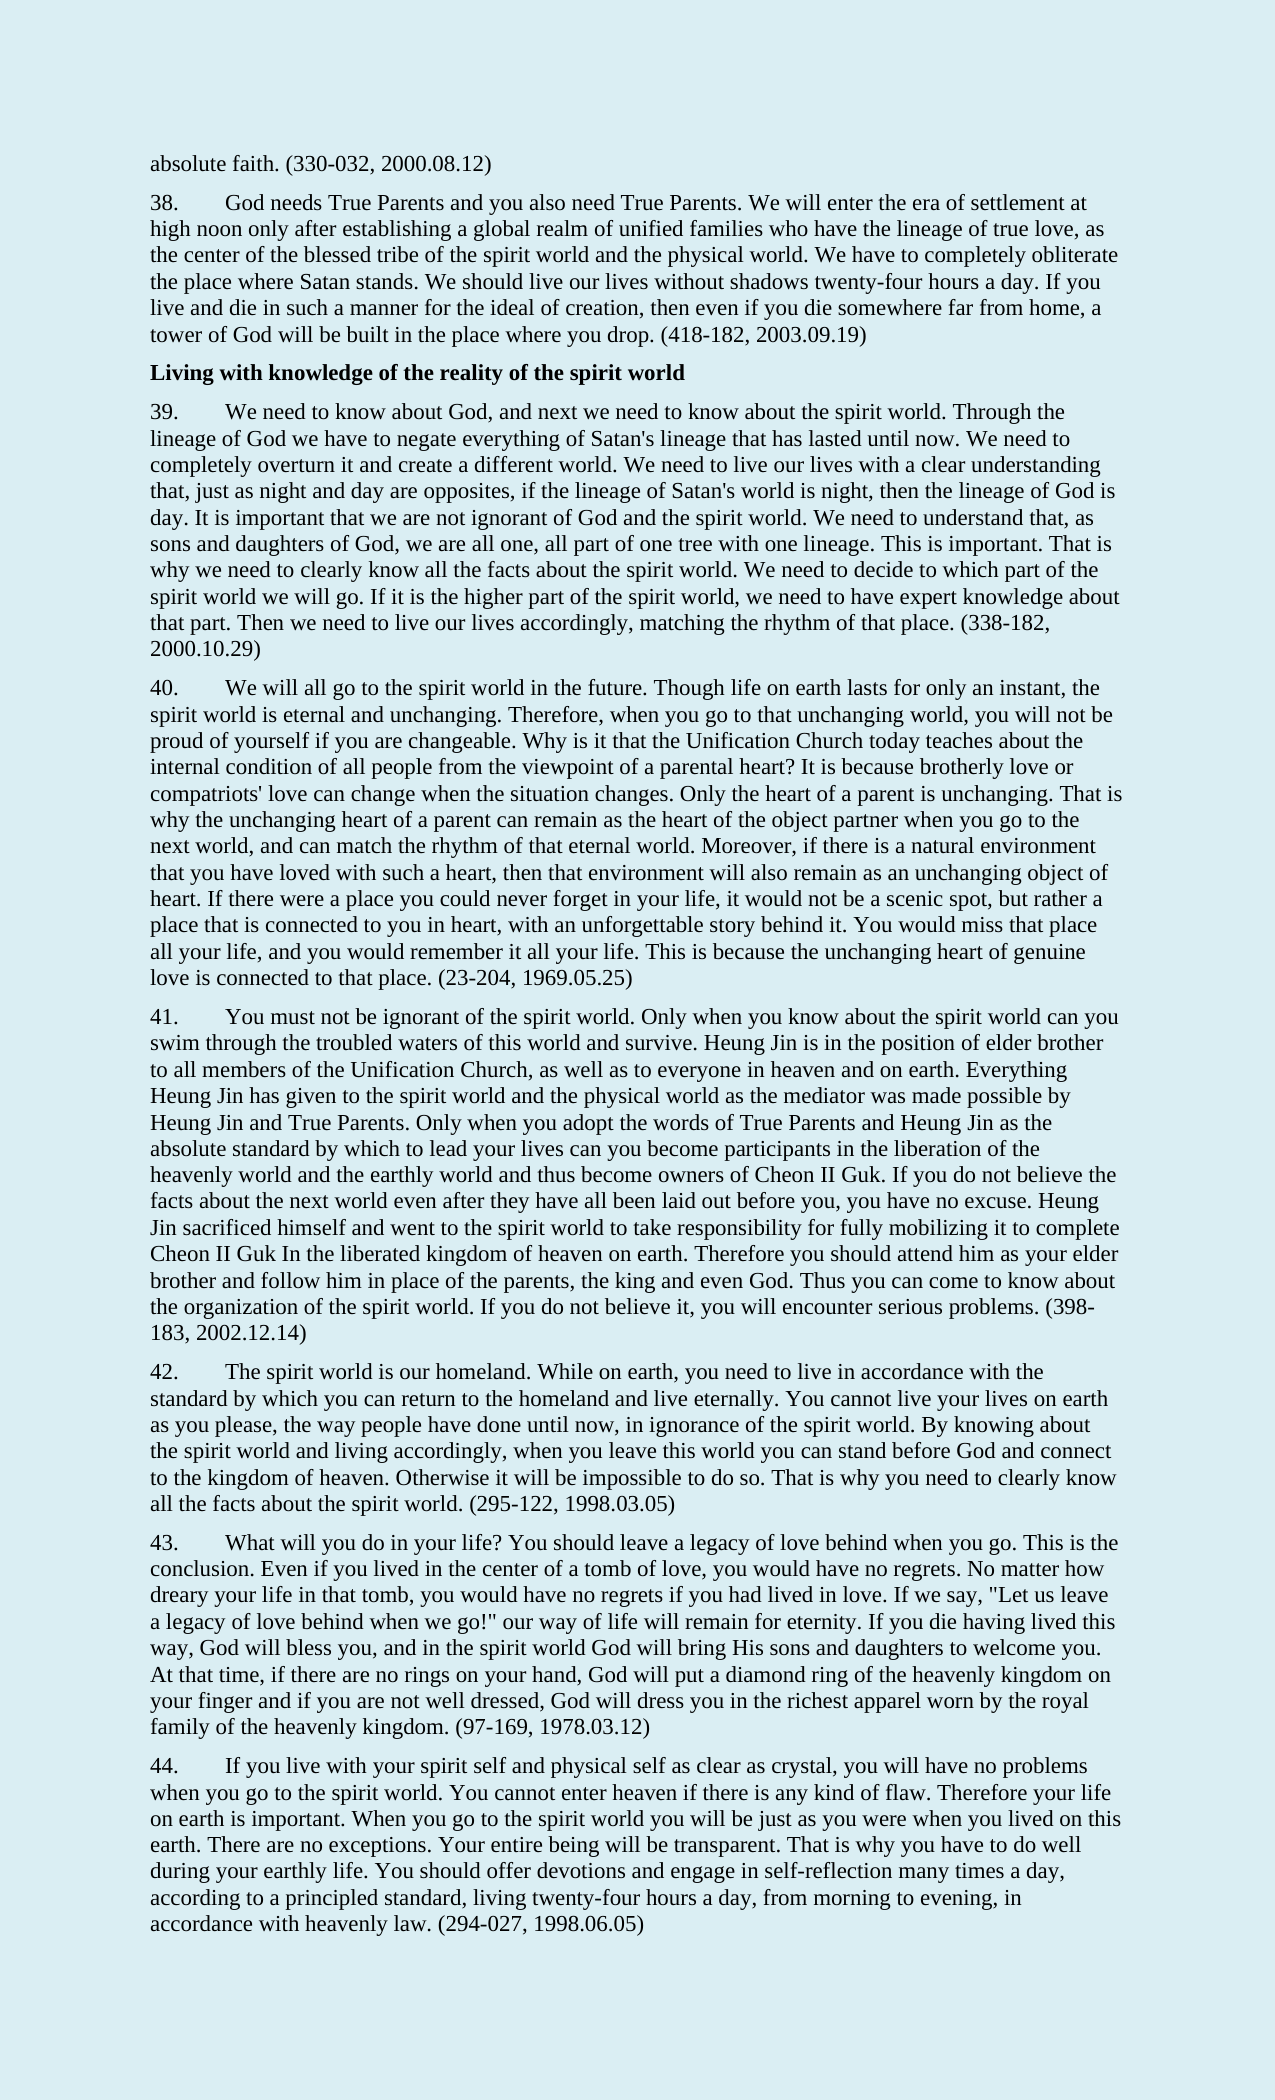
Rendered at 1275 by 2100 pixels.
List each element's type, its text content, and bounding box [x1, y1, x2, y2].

text 38. God needs True Parents and you also need True Parents. We will enter the era of settlement at high noon only after establishing a global realm of unified families who have the lineage of true love, as the center of the blessed tribe of the spirit world and the physical world. We have to completely obliterate the place where Satan stands. We should live our lives without shadows twenty-four hours a day. If you live and die in such a manner for the ideal of creation, then even if you die somewhere far from home, a tower of God will be built in the place where you drop. (418-182, 2003.09.19) [150, 189, 1125, 347]
text 43. What will you do in your life? You should leave a legacy of love behind when you go. This is the conclusion. Even if you lived in the center of a tomb of love, you would have no regrets. No matter how dreary your life in that tomb, you would have no regrets if you had lived in love. If we say, "Let us leave a legacy of love behind when we go!" our way of life will remain for eternity. If you die having lived this way, God will bless you, and in the spirit world God will bring His sons and daughters to welcome you. At that time, if there are no rings on your hand, God will put a diamond ring of the heavenly kingdom on your finger and if you are not well dressed, God will dress you in the richest apparel worn by the royal family of the heavenly kingdom. (97-169, 1978.03.12) [150, 1529, 1125, 1740]
text 41. You must not be ignorant of the spirit world. Only when you know about the spirit world can you swim through the troubled waters of this world and survive. Heung Jin is in the position of elder brother to all members of the Unification Church, as well as to everyone in heaven and on earth. Everything Heung Jin has given to the spirit world and the physical world as the mediator was made possible by Heung Jin and True Parents. Only when you adopt the words of True Parents and Heung Jin as the absolute standard by which to lead your lives can you become participants in the liberation of the heavenly world and the earthly world and thus become owners of Cheon II Guk. If you do not believe the facts about the next world even after they have all been laid out before you, you have no excuse. Heung Jin sacrificed himself and went to the spirit world to take responsibility for fully mobilizing it to complete Cheon II Guk In the liberated kingdom of heaven on earth. Therefore you should attend him as your elder brother and follow him in place of the parents, the king and even God. Thus you can come to know about the organization of the spirit world. If you do not believe it, you will encounter serious problems. (398-183, 2002.12.14) [150, 1003, 1125, 1346]
text 44. If you live with your spirit self and physical self as clear as crystal, you will have no problems when you go to the spirit world. You cannot enter heaven if there is any kind of flaw. Therefore your life on earth is important. When you go to the spirit world you will be just as you were when you lived on this earth. There are no exceptions. Your entire being will be transparent. That is why you have to do well during your earthly life. You should offer devotions and engage in self-reflection many times a day, according to a principled standard, living twenty-four hours a day, from morning to evening, in accordance with heavenly law. (294-027, 1998.06.05) [150, 1752, 1125, 1937]
text 39. We need to know about God, and next we need to know about the spirit world. Through the lineage of God we have to negate everything of Satan's lineage that has lasted until now. We need to completely overturn it and create a different world. We need to live our lives with a clear understanding that, just as night and day are opposites, if the lineage of Satan's world is night, then the lineage of God is day. It is important that we are not ignorant of God and the spirit world. We need to understand that, as sons and daughters of God, we are all one, all part of one tree with one lineage. This is important. That is why we need to clearly know all the facts about the spirit world. We need to decide to which part of the spirit world we will go. If it is the higher part of the spirit world, we need to have expert knowledge about that part. Then we need to live our lives accordingly, matching the rhythm of that place. (338-182, 2000.10.29) [150, 398, 1125, 662]
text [150, 150, 1125, 176]
text 40. We will all go to the spirit world in the future. Though life on earth lasts for only an instant, the spirit world is eternal and unchanging. Therefore, when you go to that unchanging world, you will not be proud of yourself if you are changeable. Why is it that the Unification Church today teaches about the internal condition of all people from the viewpoint of a parental heart? It is because brotherly love or compatriots' love can change when the situation changes. Only the heart of a parent is unchanging. That is why the unchanging heart of a parent can remain as the heart of the object partner when you go to the next world, and can match the rhythm of that eternal world. Moreover, if there is a natural environment that you have loved with such a heart, then that environment will also remain as an unchanging object of heart. If there were a place you could never forget in your life, it would not be a scenic spot, but rather a place that is connected to you in heart, with an unforgettable story behind it. You would miss that place all your life, and you would remember it all your life. This is because the unchanging heart of genuine love is connected to that place. (23-204, 1969.05.25) [150, 674, 1125, 991]
text Living with knowledge of the reality of the spirit world [150, 359, 1125, 386]
text 42. The spirit world is our homeland. While on earth, you need to live in accordance with the standard by which you can return to the homeland and live eternally. You cannot live your lives on earth as you please, the way people have done until now, in ignorance of the spirit world. By knowing about the spirit world and living accordingly, when you leave this world you can stand before God and connect to the kingdom of heaven. Otherwise it will be impossible to do so. That is why you need to clearly know all the facts about the spirit world. (295-122, 1998.03.05) [150, 1358, 1125, 1516]
